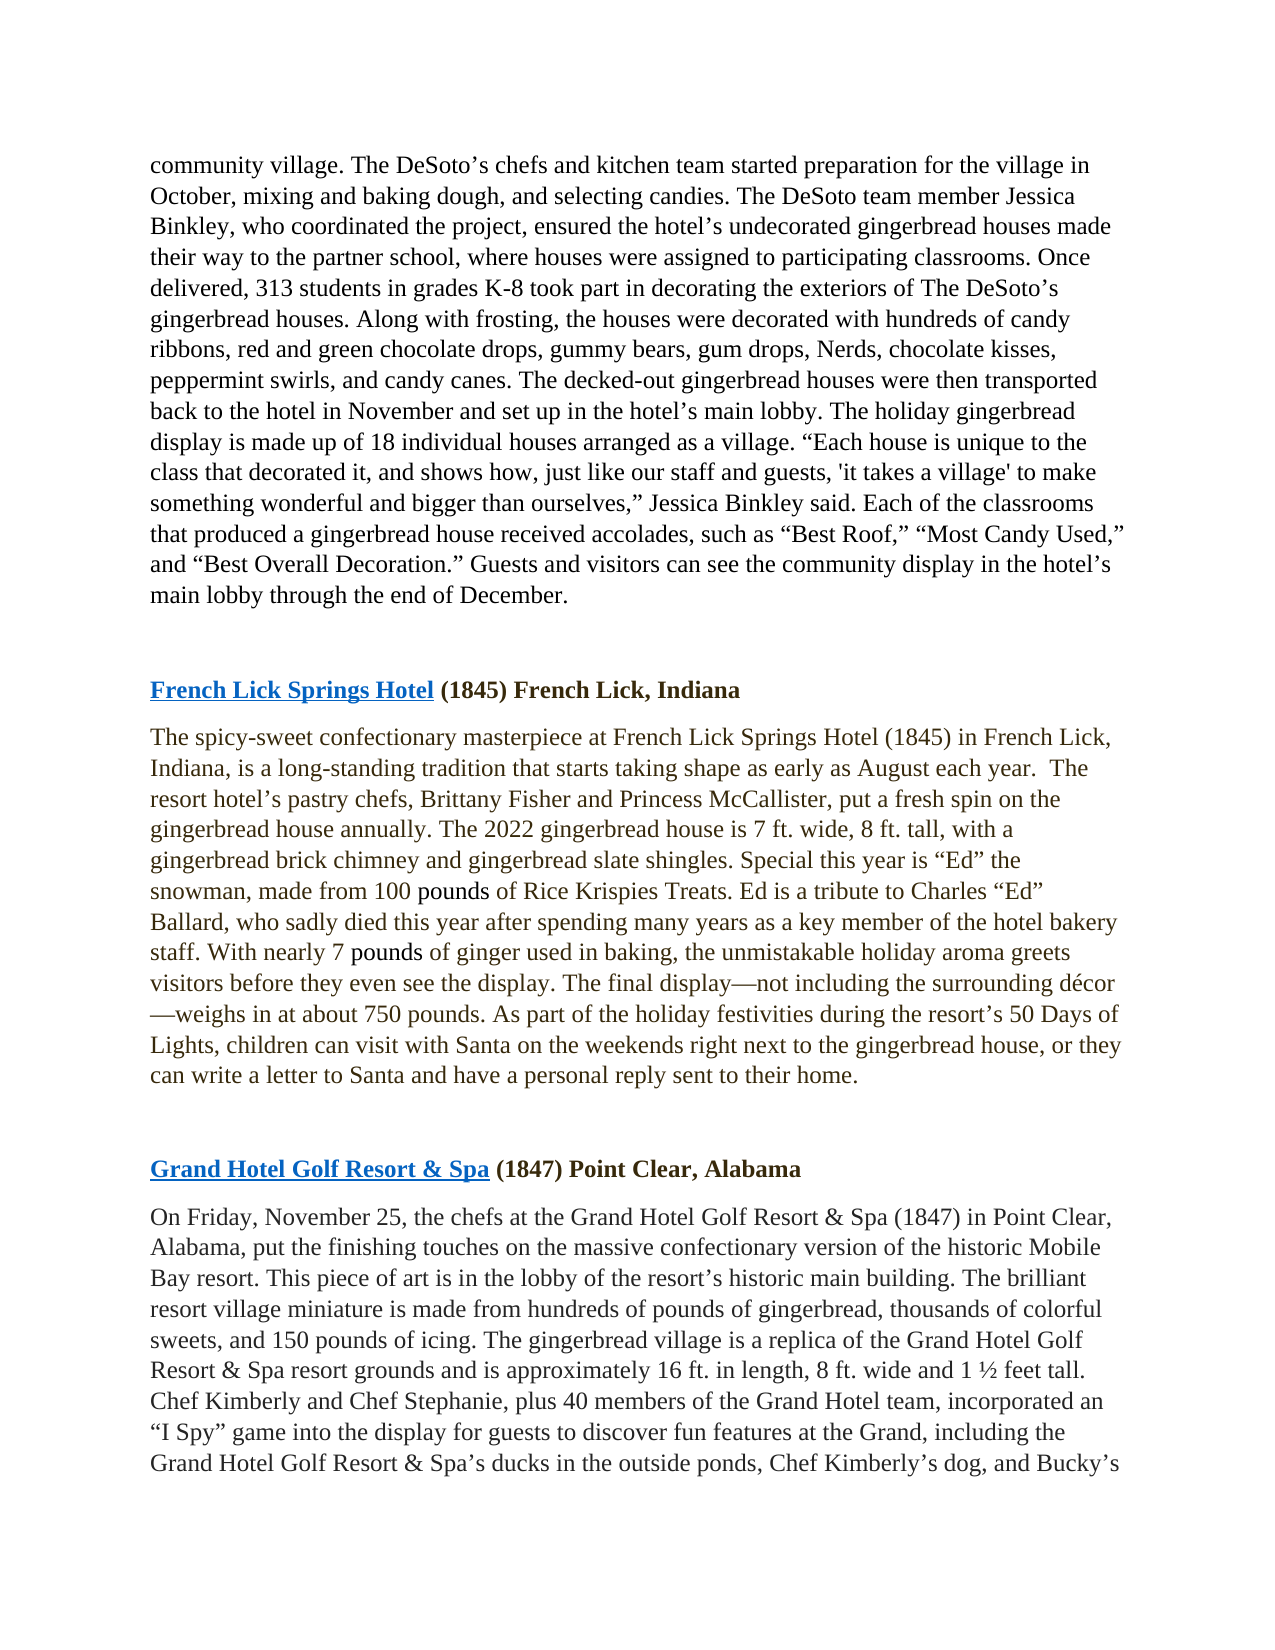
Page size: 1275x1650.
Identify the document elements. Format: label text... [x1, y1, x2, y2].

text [150, 1202, 1125, 1476]
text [150, 150, 1125, 609]
text Grand Hotel Golf Resort & Spa (1847) Point Clear, Alabama [150, 1154, 1125, 1183]
text French Lick Springs Hotel (1845) French Lick, Indiana [150, 675, 1125, 704]
text The spicy-sweet confectionary masterpiece at French Lick Springs Hotel (1845) in French Lick, Indiana, is a long-standing tradition that starts taking shape as early as August each year. The resort hotel’s pastry chefs, Brittany Fisher and Princess McCallister, put a fresh spin on the gingerbread house annually. The 2022 gingerbread house is 7 ft. wide, 8 ft. tall, with a gingerbread brick chimney and gingerbread slate shingles. Special this year is “Ed” the snowman, made from 100 pounds of Rice Krispies Treats. Ed is a tribute to Charles “Ed” Ballard, who sadly died this year after spending many years as a key member of the hotel bakery staff. With nearly 7 pounds of ginger used in baking, the unmistakable holiday aroma greets visitors before they even see the display. The final display—not including the surrounding décor—weighs in at about 750 pounds. As part of the holiday festivities during the resort’s 50 Days of Lights, children can visit with Santa on the weekends right next to the gingerbread house, or they can write a letter to Santa and have a personal reply sent to their home. [150, 722, 1125, 1089]
